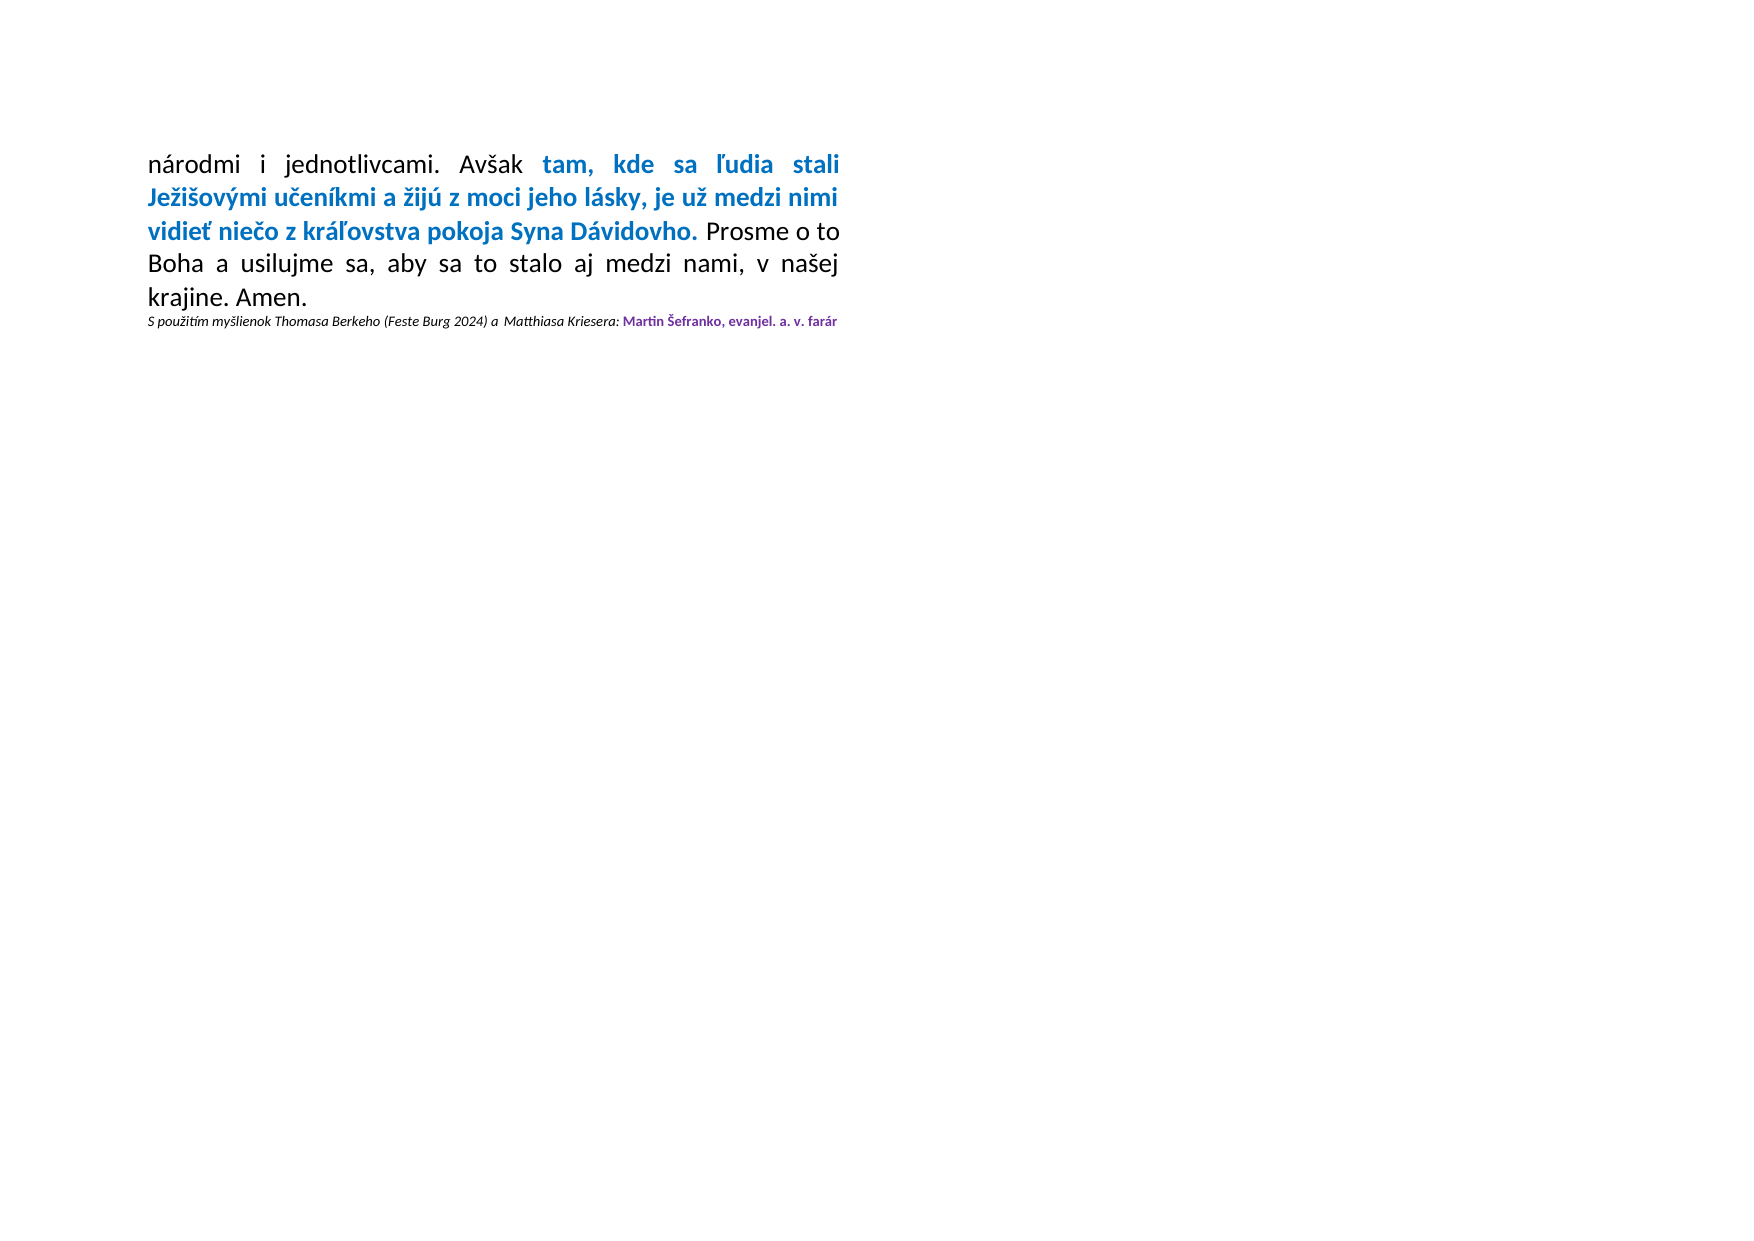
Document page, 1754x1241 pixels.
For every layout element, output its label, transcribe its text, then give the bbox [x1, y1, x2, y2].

text S použitím myšlienok Thomasa Berkeho (Feste Burg 2024) a Matthiasa Kriesera: Martin Šefranko, evanjel. a. v. farár [148, 313, 840, 331]
